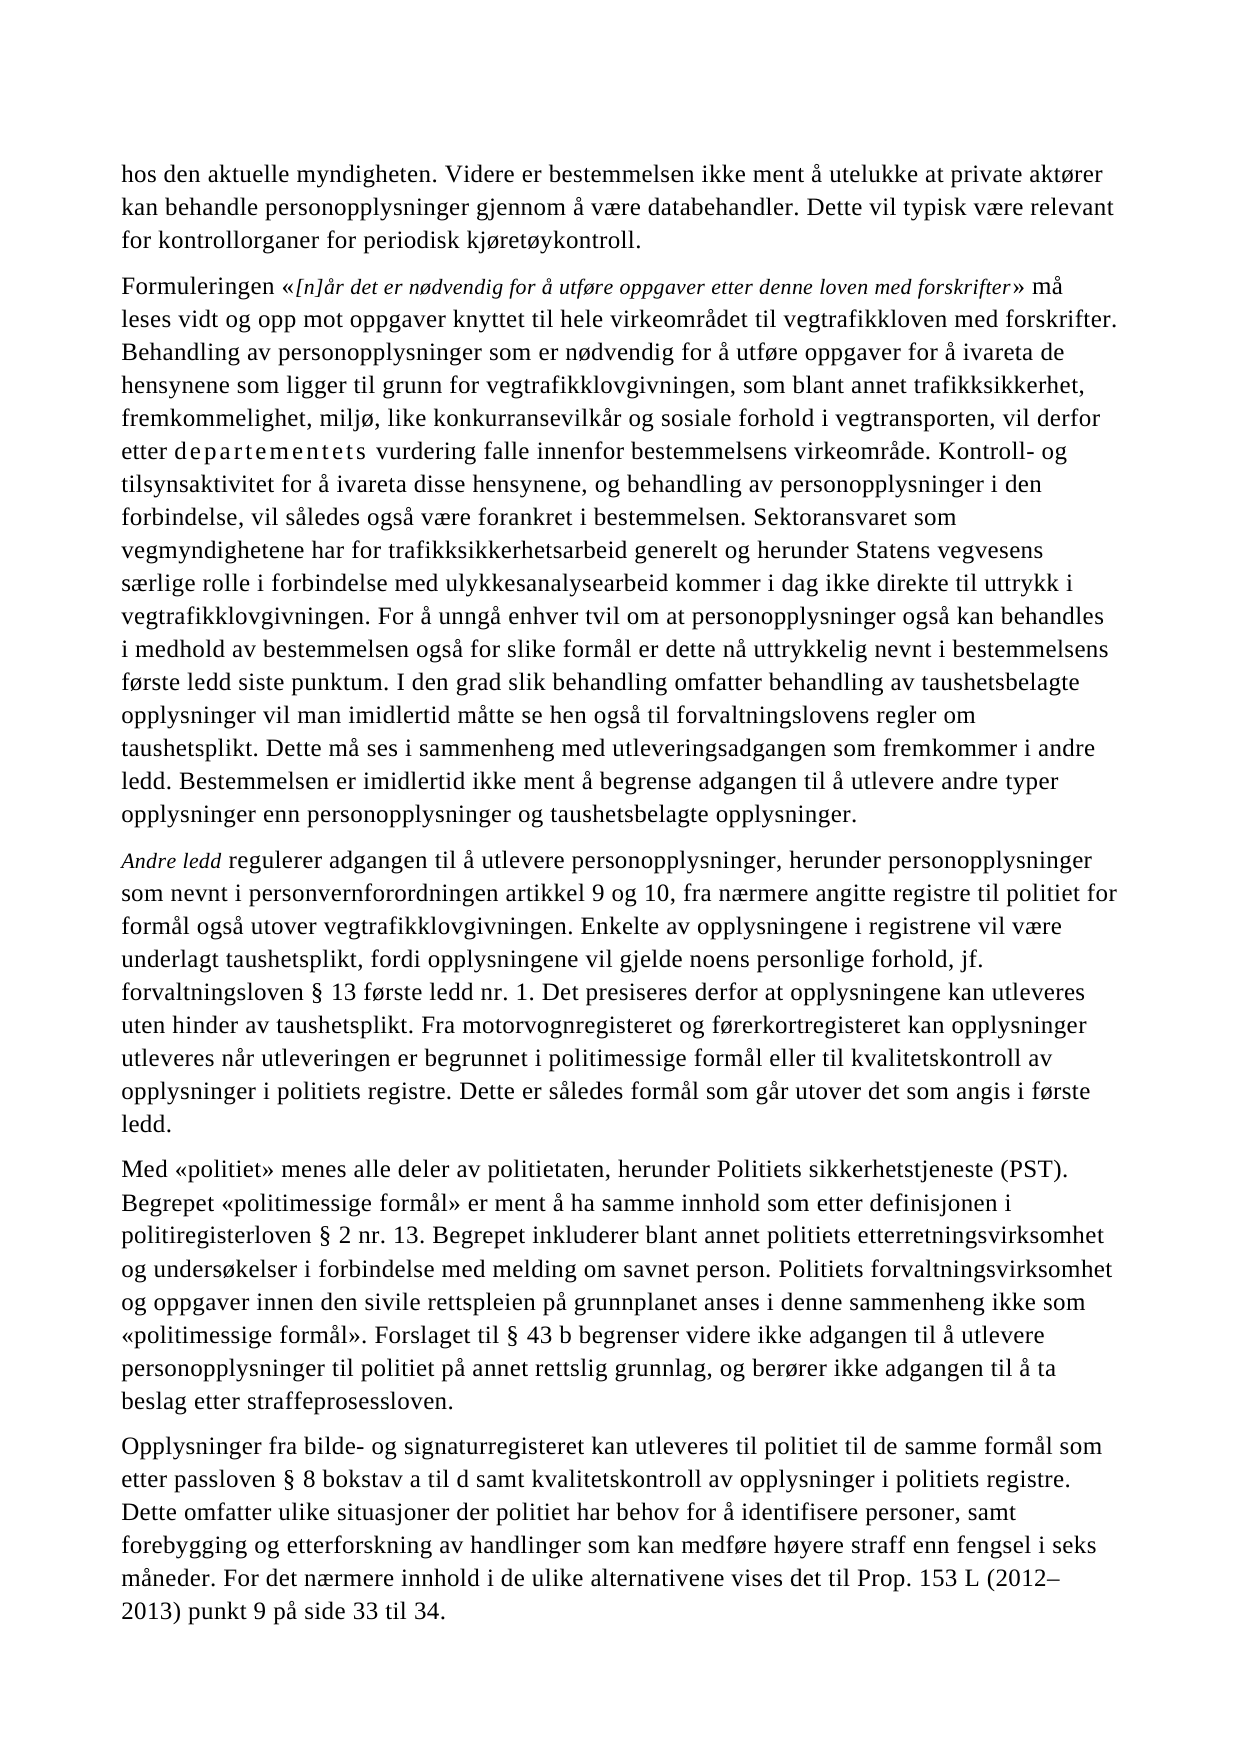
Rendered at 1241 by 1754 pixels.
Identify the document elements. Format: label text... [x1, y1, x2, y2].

text Formuleringen «[n]år det er nødvendig for å utføre oppgaver etter denne loven med forskrifter» må leses vidt og opp mot oppgaver knyttet til hele virkeområdet til vegtrafikkloven med forskrifter. Behandling av personopplysninger som er nødvendig for å utføre oppgaver for å ivareta de hensynene som ligger til grunn for vegtrafikklovgivningen, som blant annet trafikksikkerhet, fremkommelighet, miljø, like konkurransevilkår og sosiale forhold i vegtransporten, vil derfor etter departementets vurdering falle innenfor bestemmelsens virkeområde. Kontroll- og tilsynsaktivitet for å ivareta disse hensynene, og behandling av personopplysninger i den forbindelse, vil således også være forankret i bestemmelsen. Sektoransvaret som vegmyndighetene har for trafikksikkerhetsarbeid generelt og herunder Statens vegvesens særlige rolle i forbindelse med ulykkesanalysearbeid kommer i dag ikke direkte til uttrykk i vegtrafikklovgivningen. For å unngå enhver tvil om at personopplysninger også kan behandles i medhold av bestemmelsen også for slike formål er dette nå uttrykkelig nevnt i bestemmelsens første ledd siste punktum. I den grad slik behandling omfatter behandling av taushetsbelagte opplysninger vil man imidlertid måtte se hen også til forvaltningslovens regler om taushetsplikt. Dette må ses i sammenheng med utleveringsadgangen som fremkommer i andre ledd. Bestemmelsen er imidlertid ikke ment å begrense adgangen til å utlevere andre typer opplysninger enn personopplysninger og taushetsbelagte opplysninger. [121, 271, 1119, 828]
text Opplysninger fra bilde- og signaturregisteret kan utleveres til politiet til de samme formål som etter passloven § 8 bokstav a til d samt kvalitetskontroll av opplysninger i politiets registre. Dette omfatter ulike situasjoner der politiet har behov for å identifisere personer, samt forebygging og etterforskning av handlinger som kan medføre høyere straff enn fengsel i seks måneder. For det nærmere innhold i de ulike alternativene vises det til Prop. 153 L (2012–2013) punkt 9 på side 33 til 34. [121, 1431, 1119, 1625]
text Andre ledd regulerer adgangen til å utlevere personopplysninger, herunder personopplysninger som nevnt i personvernforordningen artikkel 9 og 10, fra nærmere angitte registre til politiet for formål også utover vegtrafikklovgivningen. Enkelte av opplysningene i registrene vil være underlagt taushetsplikt, fordi opplysningene vil gjelde noens personlige forhold, jf. forvaltningsloven § 13 første ledd nr. 1. Det presiseres derfor at opplysningene kan utleveres uten hinder av taushetsplikt. Fra motorvognregisteret og førerkortregisteret kan opplysninger utleveres når utleveringen er begrunnet i politimessige formål eller til kvalitetskontroll av opplysninger i politiets registre. Dette er således formål som går utover det som angis i første ledd. [121, 845, 1119, 1138]
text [121, 159, 1119, 254]
text Med «politiet» menes alle deler av politietaten, herunder Politiets sikkerhetstjeneste (PST). Begrepet «politimessige formål» er ment å ha samme innhold som etter definisjonen i politiregisterloven § 2 nr. 13. Begrepet inkluderer blant annet politiets etterretningsvirksomhet og undersøkelser i forbindelse med melding om savnet person. Politiets forvaltningsvirksomhet og oppgaver innen den sivile rettspleien på grunnplanet anses i denne sammenheng ikke som «politimessige formål». Forslaget til § 43 b begrenser videre ikke adgangen til å utlevere personopplysninger til politiet på annet rettslig grunnlag, og berører ikke adgangen til å ta beslag etter straffeprosessloven. [121, 1154, 1119, 1414]
